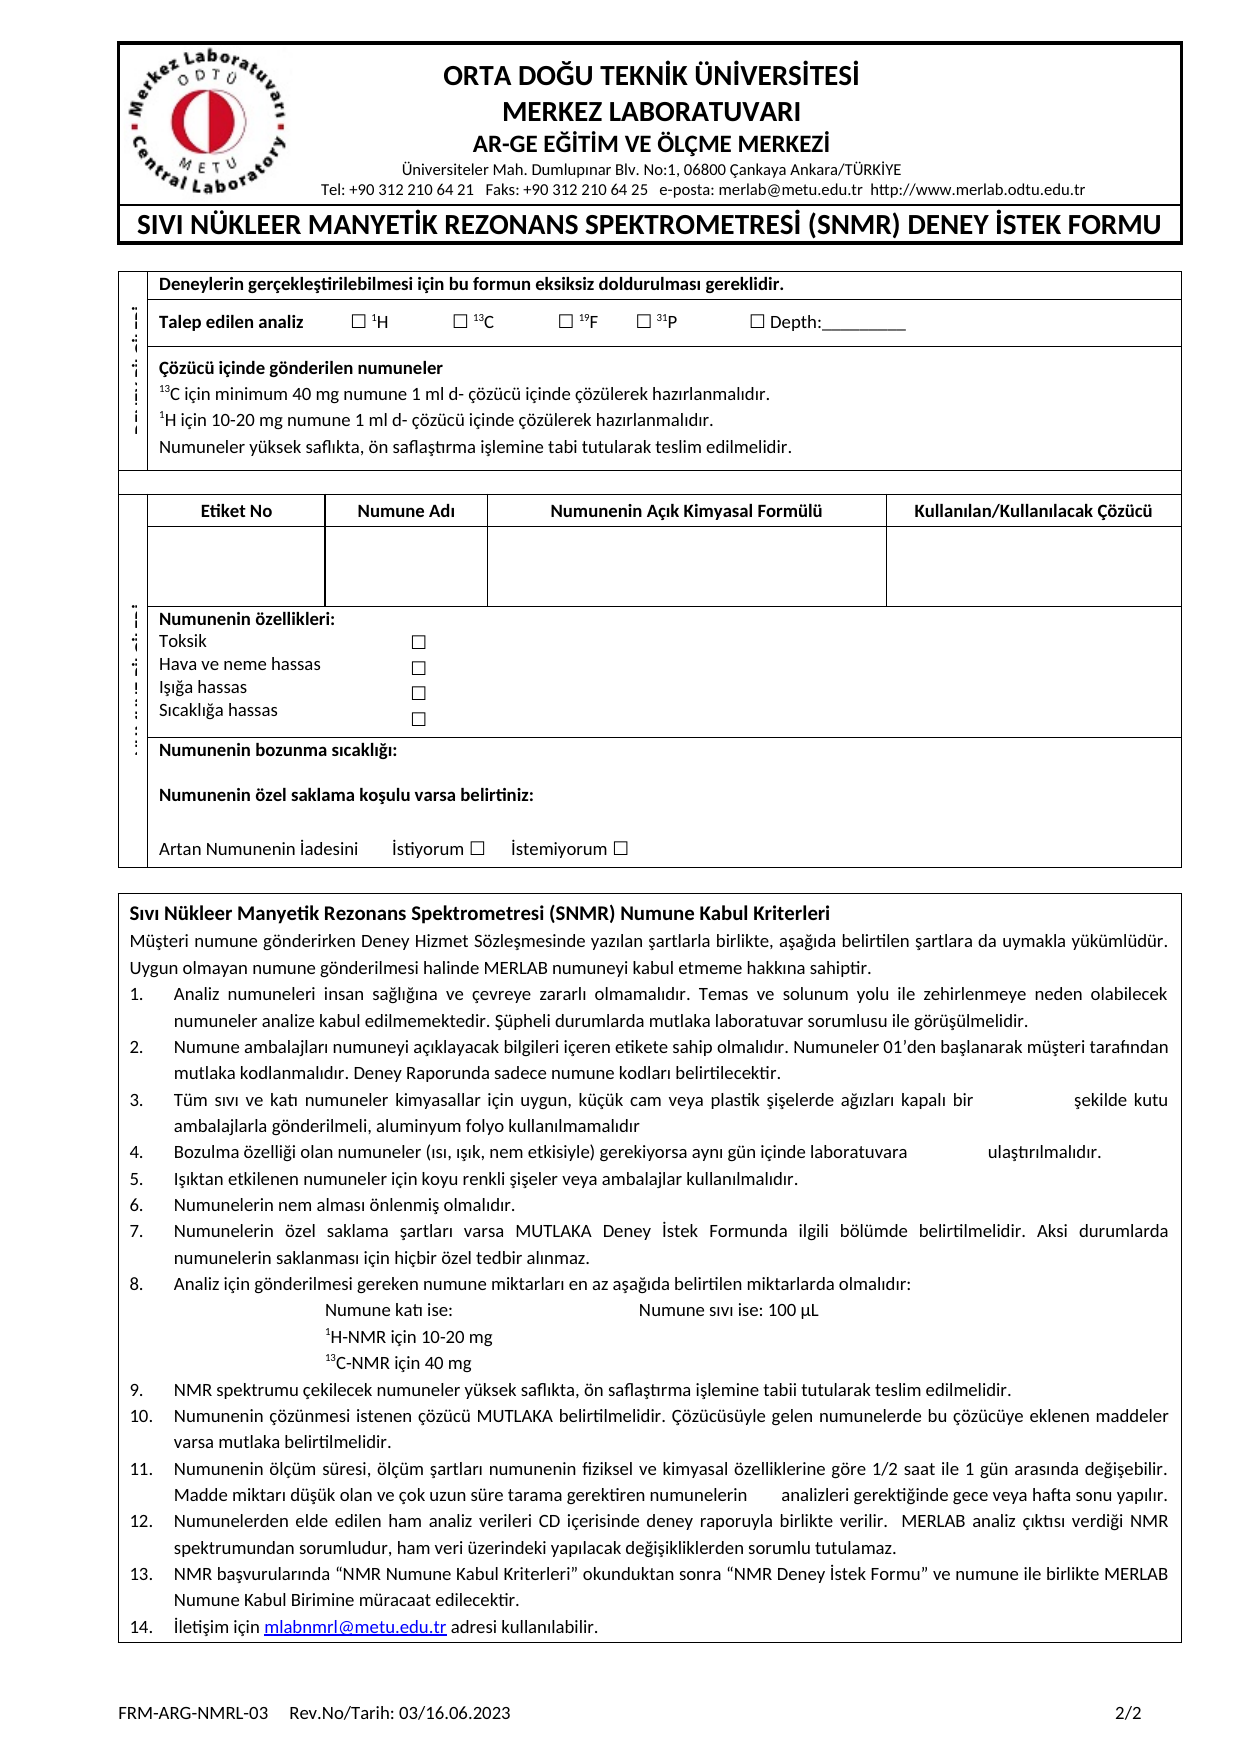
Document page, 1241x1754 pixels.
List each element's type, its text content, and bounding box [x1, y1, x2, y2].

table_cell NUMUNE BİLGİLERİ [119, 495, 147, 867]
table_cell [399, 607, 1181, 737]
table_cell [148, 527, 324, 606]
table_cell Talep edilen analiz 1H 13C 19F 31P Depth:_________ [148, 300, 1181, 346]
table_cell Çözücü içinde gönderilen numuneler 13C için minimum 40 mg numune 1 ml d- çözücü içinde çözülerek hazırlanmalıdır. 1H için 10-20 mg numune 1 ml d- çözücü içinde çözülerek hazırlanmalıdır. Numuneler yüksek saflıkta, ön saflaştırma işlemine tabi tutularak teslim edilmelidir. [148, 347, 1181, 469]
table_cell [119, 471, 1181, 493]
table_cell [326, 527, 487, 606]
table_header DENEY BİLGİLERİ [119, 272, 147, 469]
picture [123, 45, 293, 202]
table_cell [887, 527, 1181, 606]
table_cell Numunenin özellikleri: Toksik Hava ve neme hassas Işığa hassas Sıcaklığa hassas [148, 607, 399, 737]
table_header Deneylerin gerçekleştirilebilmesi için bu formun eksiksiz doldurulması gereklidir. [148, 272, 1181, 299]
table_cell Numune Adı [326, 495, 487, 526]
table_cell Kullanılan/Kullanılacak Çözücü [887, 495, 1181, 526]
table_cell Numunenin bozunma sıcaklığı: Numunenin özel saklama koşulu varsa belirtiniz: Artan Numunenin İadesini İstiyorum İstemiyorum [148, 738, 1181, 867]
table_cell Numunenin Açık Kimyasal Formülü [488, 495, 886, 526]
table_cell Etiket No [148, 495, 324, 526]
table_header Sıvı Nükleer Manyetik Rezonans Spektrometresi (SNMR) Numune Kabul Kriterleri Müşteri numune gönderirken Deney Hizmet Sözleşmesinde yazılan şartlarla birlikte, aşağıda belirtilen şartlara da uymakla yükümlüdür. Uygun olmayan numune gönderilmesi halinde MERLAB numuneyi kabul etmeme hakkına sahiptir. Analiz numuneleri insan sağlığına ve çevreye zararlı olmamalıdır. Temas ve solunum yolu ile zehirlenmeye neden olabilecek numuneler analize kabul edilmemektedir. Şüpheli durumlarda mutlaka laboratuvar sorumlusu ile görüşülmelidir. Numune ambalajları numuneyi açıklayacak bilgileri içeren etikete sahip olmalıdır. Numuneler 01’den başlanarak müşteri tarafından mutlaka kodlanmalıdır. Deney Raporunda sadece numune kodları belirtilecektir. Tüm sıvı ve katı numuneler kimyasallar için uygun, küçük cam veya plastik şişelerde ağızları kapalı bir şekilde kutu ambalajlarla gönderilmeli, aluminyum folyo kullanılmamalıdır Bozulma özelliği olan numuneler (ısı, ışık, nem etkisiyle) gerekiyorsa aynı gün içinde laboratuvara ulaştırılmalıdır. Işıktan etkilenen numuneler için koyu renkli şişeler veya ambalajlar kullanılmalıdır. Numunelerin nem alması önlenmiş olmalıdır. Numunelerin özel saklama şartları varsa MUTLAKA Deney İstek Formunda ilgili bölümde belirtilmelidir. Aksi durumlarda numunelerin saklanması için hiçbir özel tedbir alınmaz. Analiz için gönderilmesi gereken numune miktarları en az aşağıda belirtilen miktarlarda olmalıdır: Numune katı ise: Numune sıvı ise: 100 µL 1H-NMR için 10-20 mg 13C-NMR için 40 mg NMR spektrumu çekilecek numuneler yüksek saflıkta, ön saflaştırma işlemine tabii tutularak teslim edilmelidir. Numunenin çözünmesi istenen çözücü MUTLAKA belirtilmelidir. Çözücüsüyle gelen numunelerde bu çözücüye eklenen maddeler varsa mutlaka belirtilmelidir. Numunenin ölçüm süresi, ölçüm şartları numunenin fiziksel ve kimyasal özelliklerine göre 1/2 saat ile 1 gün arasında değişebilir. Madde miktarı düşük olan ve çok uzun süre tarama gerektiren numunelerin analizleri gerektiğinde gece veya hafta sonu yapılır. Numunelerden elde edilen ham analiz verileri CD içerisinde deney raporuyla birlikte verilir. MERLAB analiz çıktısı verdiği NMR spektrumundan sorumludur, ham veri üzerindeki yapılacak değişikliklerden sorumlu tutulamaz. NMR başvurularında “NMR Numune Kabul Kriterleri” okunduktan sonra “NMR Deney İstek Formu” ve numune ile birlikte MERLAB Numune Kabul Birimine müracaat edilecektir. İletişim için mlabnmrl@metu.edu.tr adresi kullanılabilir. [119, 894, 1181, 1642]
table_cell [488, 527, 886, 606]
